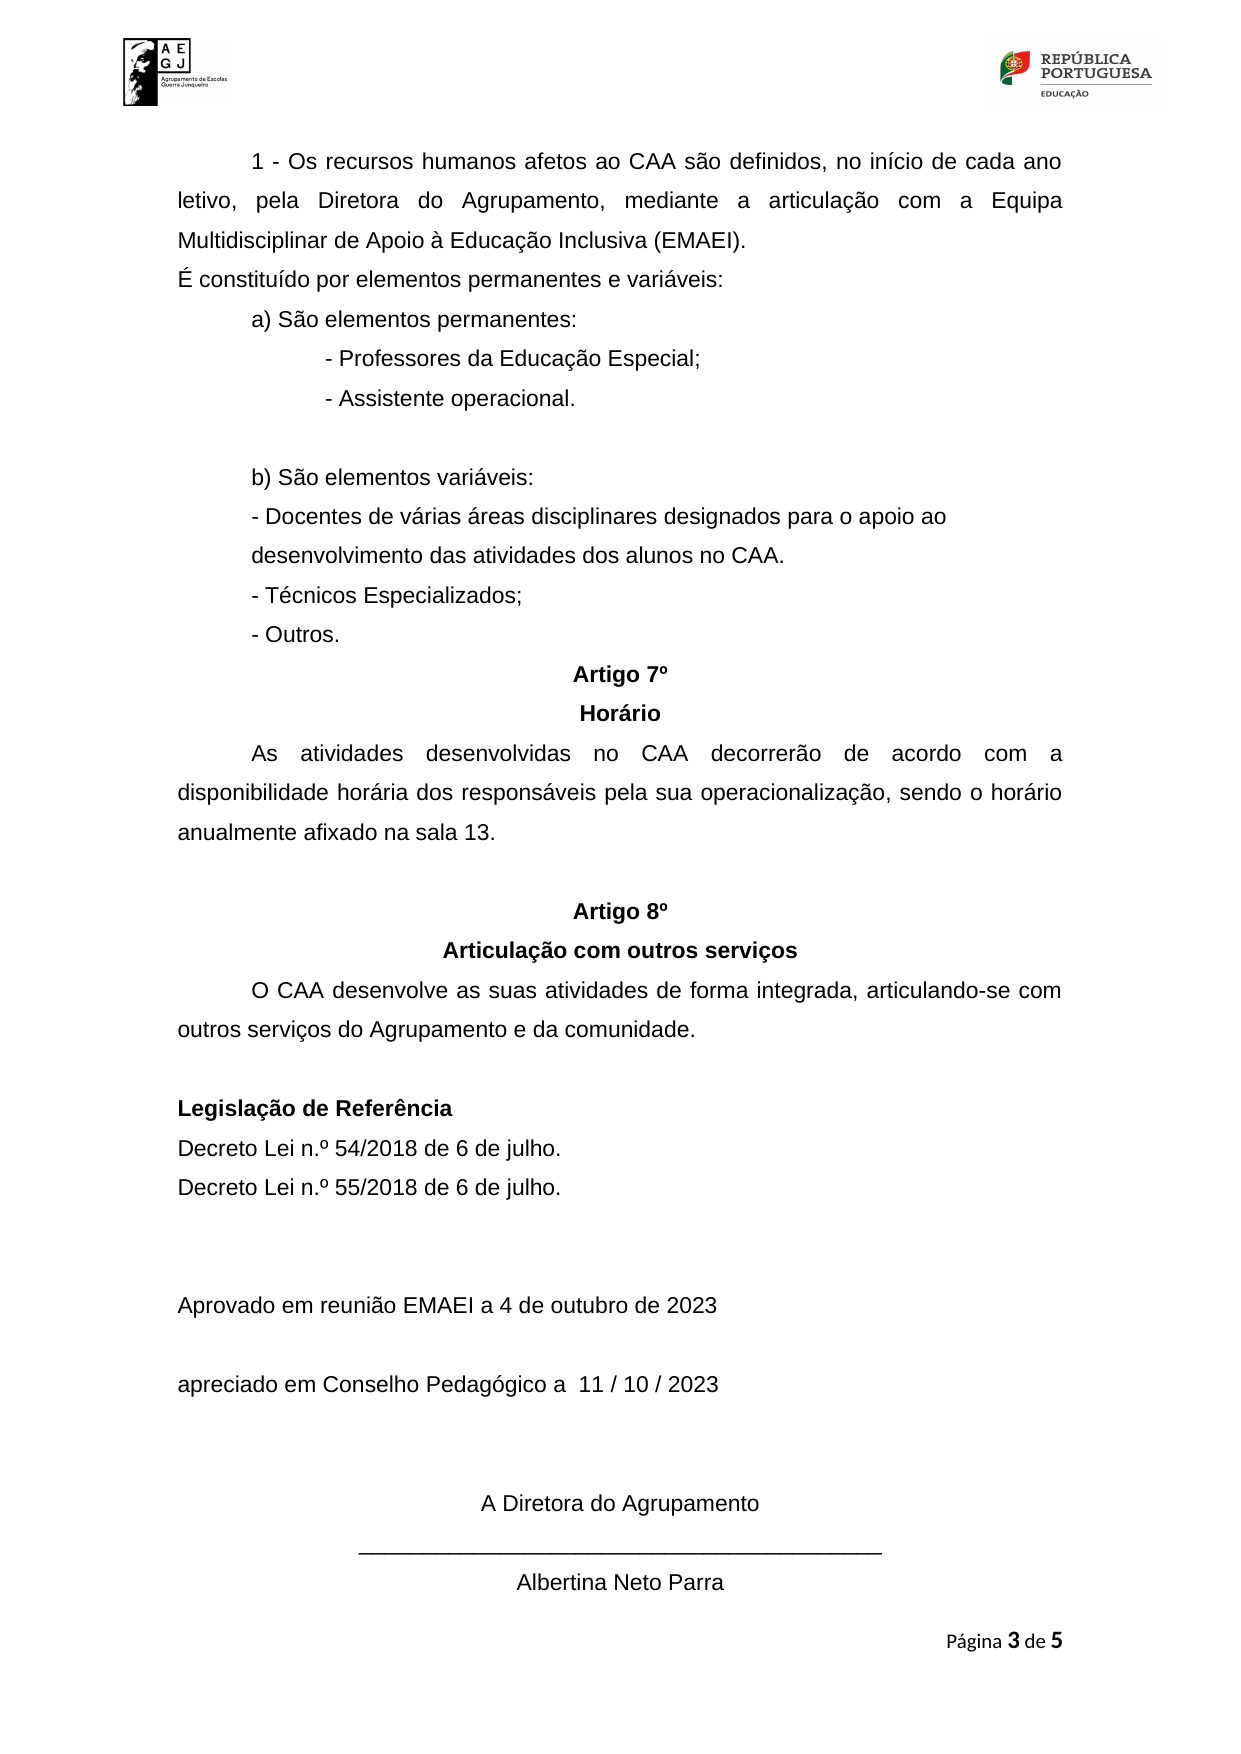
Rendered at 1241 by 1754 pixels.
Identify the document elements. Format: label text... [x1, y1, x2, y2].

text _________________________________________ [177, 1529, 1063, 1556]
text Articulação com outros serviços [177, 937, 1063, 963]
text Albertina Neto Parra [177, 1569, 1063, 1595]
text Horário [177, 700, 1063, 727]
text b) São elementos variáveis: [251, 463, 1063, 490]
text Artigo 8º [177, 898, 1063, 924]
text - Professores da Educação Especial; [251, 345, 1063, 371]
text Decreto Lei n.º 54/2018 de 6 de julho. [177, 1134, 1063, 1161]
text 1 - Os recursos humanos afetos ao CAA são definidos, no início de cada ano letivo, pela Diretora do Agrupamento, mediante a articulação com a Equipa Multidisciplinar de Apoio à Educação Inclusiva (EMAEI). [177, 148, 1063, 253]
picture [122, 38, 229, 106]
text a) São elementos permanentes: [251, 306, 1063, 332]
text Legislação de Referência [177, 1095, 1063, 1121]
text As atividades desenvolvidas no CAA decorrerão de acordo com a disponibilidade horária dos responsáveis pela sua operacionalização, sendo o horário anualmente afixado na sala 13. [177, 740, 1063, 845]
text É constituído por elementos permanentes e variáveis: [177, 266, 1063, 292]
text Aprovado em reunião EMAEI a 4 de outubro de 2023 [177, 1292, 1063, 1319]
text - Técnicos Especializados; [177, 582, 1063, 608]
text - Docentes de várias áreas disciplinares designados para o apoio ao desenvolvimento das atividades dos alunos no CAA. [251, 503, 1063, 569]
text O CAA desenvolve as suas atividades de forma integrada, articulando-se com outros serviços do Agrupamento e da comunidade. [177, 977, 1063, 1042]
text apreciado em Conselho Pedagógico a 11 / 10 / 2023 [177, 1371, 1063, 1398]
text Artigo 7º [177, 661, 1063, 687]
text Decreto Lei n.º 55/2018 de 6 de julho. [177, 1174, 1063, 1200]
text - Assistente operacional. [251, 384, 1063, 411]
text A Diretora do Agrupamento [177, 1490, 1063, 1516]
text - Outros. [251, 621, 1063, 648]
picture [985, 38, 1167, 112]
